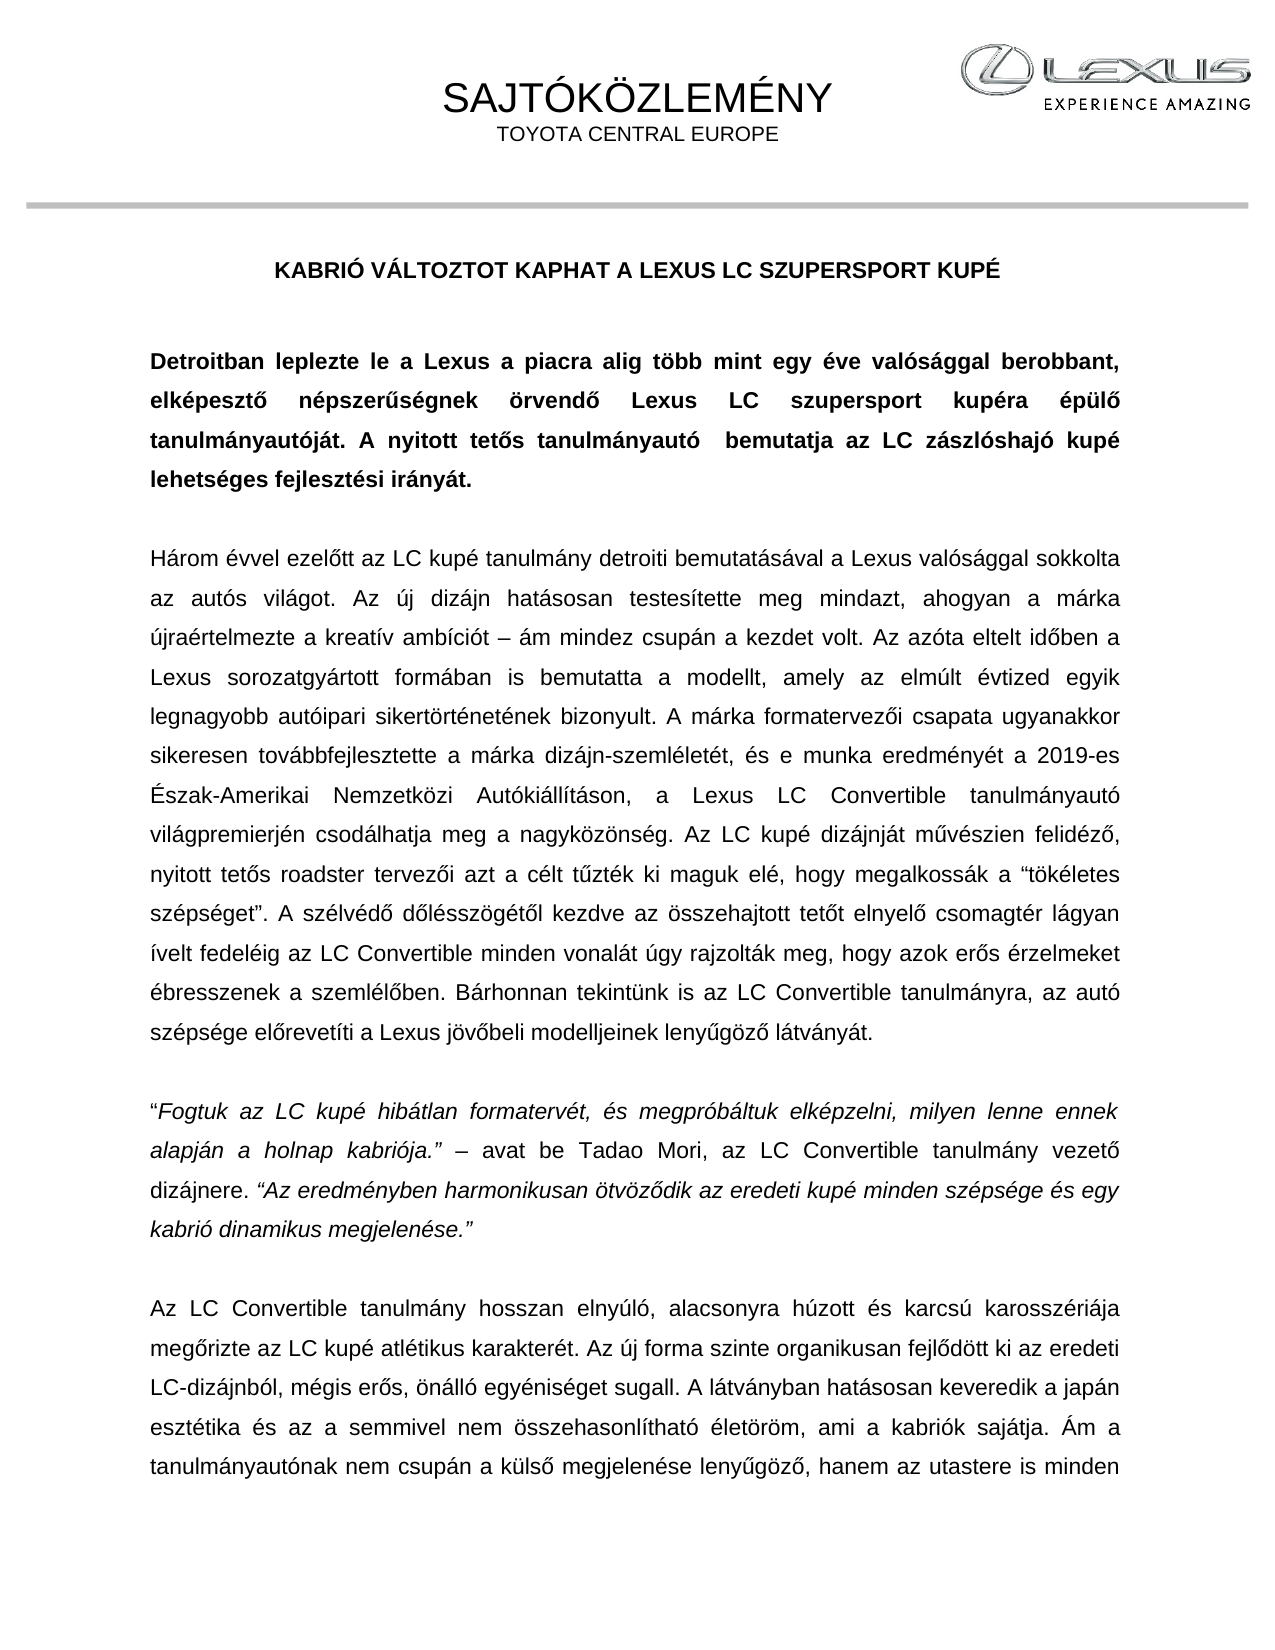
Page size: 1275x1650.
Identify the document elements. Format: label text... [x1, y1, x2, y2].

text “Fogtuk az LC kupé hibátlan formatervét, és megpróbáltuk elképzelni, milyen lenne ennek alapján a holnap kabriója.” – avat be Tadao Mori, az LC Convertible tanulmány vezető dizájnere. “Az eredményben harmonikusan ötvöződik az eredeti kupé minden szépsége és egy kabrió dinamikus megjelenése.” [150, 1098, 1121, 1242]
text Detroitban leplezte le a Lexus a piacra alig több mint egy éve valósággal berobbant, elképesztő népszerűségnek örvendő Lexus LC szupersport kupéra épülő tanulmányautóját. A nyitott tetős tanulmányautó bemutatja az LC zászlóshajó kupé lehetséges fejlesztési irányát. [150, 348, 1121, 492]
picture [935, 33, 1275, 135]
text Három évvel ezelőtt az LC kupé tanulmány detroiti bemutatásával a Lexus valósággal sokkolta az autós világot. Az új dizájn hatásosan testesítette meg mindazt, ahogyan a márka újraértelmezte a kreatív ambíciót – ám mindez csupán a kezdet volt. Az azóta eltelt időben a Lexus sorozatgyártott formában is bemutatta a modellt, amely az elmúlt évtized egyik legnagyobb autóipari sikertörténetének bizonyult. A márka formatervezői csapata ugyanakkor sikeresen továbbfejlesztette a márka dizájn-szemléletét, és e munka eredményét a 2019-es Észak-Amerikai Nemzetközi Autókiállításon, a Lexus LC Convertible tanulmányautó világpremierjén csodálhatja meg a nagyközönség. Az LC kupé dizájnját művészien felidéző, nyitott tetős roadster tervezői azt a célt tűzték ki maguk elé, hogy megalkossák a “tökéletes szépséget”. A szélvédő dőlésszögétől kezdve az összehajtott tetőt elnyelő csomagtér lágyan ívelt fedeléig az LC Convertible minden vonalát úgy rajzolták meg, hogy azok erős érzelmeket ébresszenek a szemlélőben. Bárhonnan tekintünk is az LC Convertible tanulmányra, az autó szépsége előrevetíti a Lexus jövőbeli modelljeinek lenyűgöző látványát. [150, 545, 1121, 1045]
text KABRIó VÁLTOZTOT KAPHAT A LEXUS LC SZUPERSPORT KUPÉ [150, 257, 1125, 283]
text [150, 1295, 1121, 1479]
